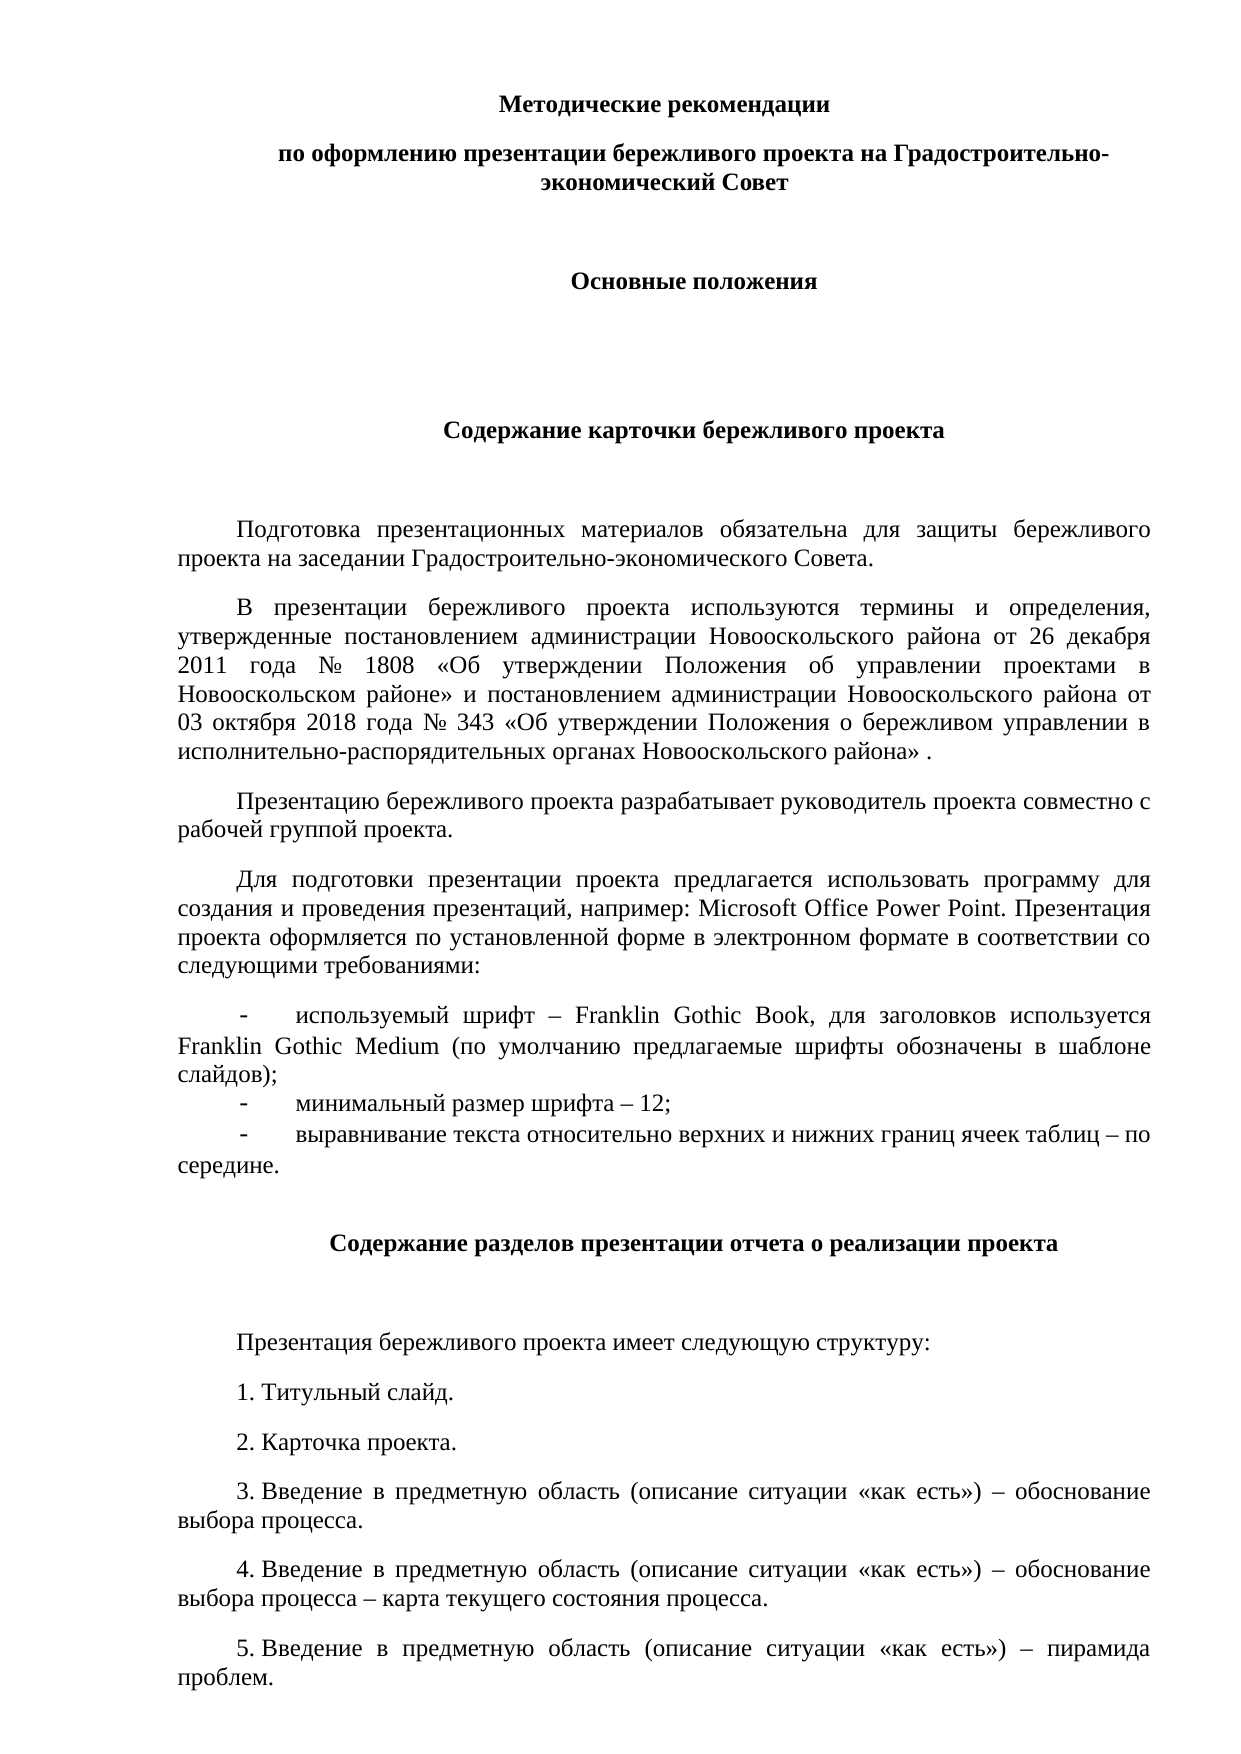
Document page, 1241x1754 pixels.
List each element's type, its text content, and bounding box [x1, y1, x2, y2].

text Основные положения [177, 266, 1152, 295]
text Для подготовки презентации проекта предлагается использовать программу для создания и проведения презентаций, например: Microsoft Office Power Point. Презентация проекта оформляется по установленной форме в электронном формате в соответствии со следующими требованиями: [177, 864, 1152, 979]
list минимальный размер шрифта – 12; [177, 1088, 1152, 1119]
list используемый шрифт – Franklin Gothic Book, для заголовков используется Franklin Gothic Medium (по умолчанию предлагаемые шрифты обозначены в шаблоне слайдов); [177, 1000, 1152, 1088]
text Содержание карточки бережливого проекта [177, 415, 1152, 444]
text 5. Введение в предметную область (описание ситуации «как есть») – пирамида проблем. [177, 1633, 1152, 1690]
text 2. Карточка проекта. [177, 1427, 1152, 1455]
text 1. Титульный слайд. [177, 1377, 1152, 1406]
text по оформлению презентации бережливого проекта на Градостроительно-экономический Совет [177, 138, 1152, 196]
text 3. Введение в предметную область (описание ситуации «как есть») – обоснование выбора процесса. [177, 1476, 1152, 1534]
text Подготовка презентационных материалов обязательна для защиты бережливого проекта на заседании Градостроительно-экономического Совета. [177, 514, 1152, 572]
text Методические рекомендации [177, 89, 1152, 117]
text В презентации бережливого проекта используются термины и определения, утвержденные постановлением администрации Новооскольского района от 26 декабря 2011 года № 1808 «Об утверждении Положения об управлении проектами в Новооскольском районе» и постановлением администрации Новооскольского района от 03 октября 2018 года № 343 «Об утверждении Положения о бережливом управлении в исполнительно-распорядительных органах Новооскольского района» . [177, 592, 1152, 765]
text Презентацию бережливого проекта разрабатывает руководитель проекта совместно с рабочей группой проекта. [177, 786, 1152, 843]
list выравнивание текста относительно верхних и нижних границ ячеек таблиц – по середине. [177, 1119, 1152, 1179]
text 4. Введение в предметную область (описание ситуации «как есть») – обоснование выбора процесса – карта текущего состояния процесса. [177, 1554, 1152, 1612]
text Презентация бережливого проекта имеет следующую структуру: [177, 1327, 1152, 1356]
text Содержание разделов презентации отчета о реализации проекта [177, 1228, 1152, 1257]
